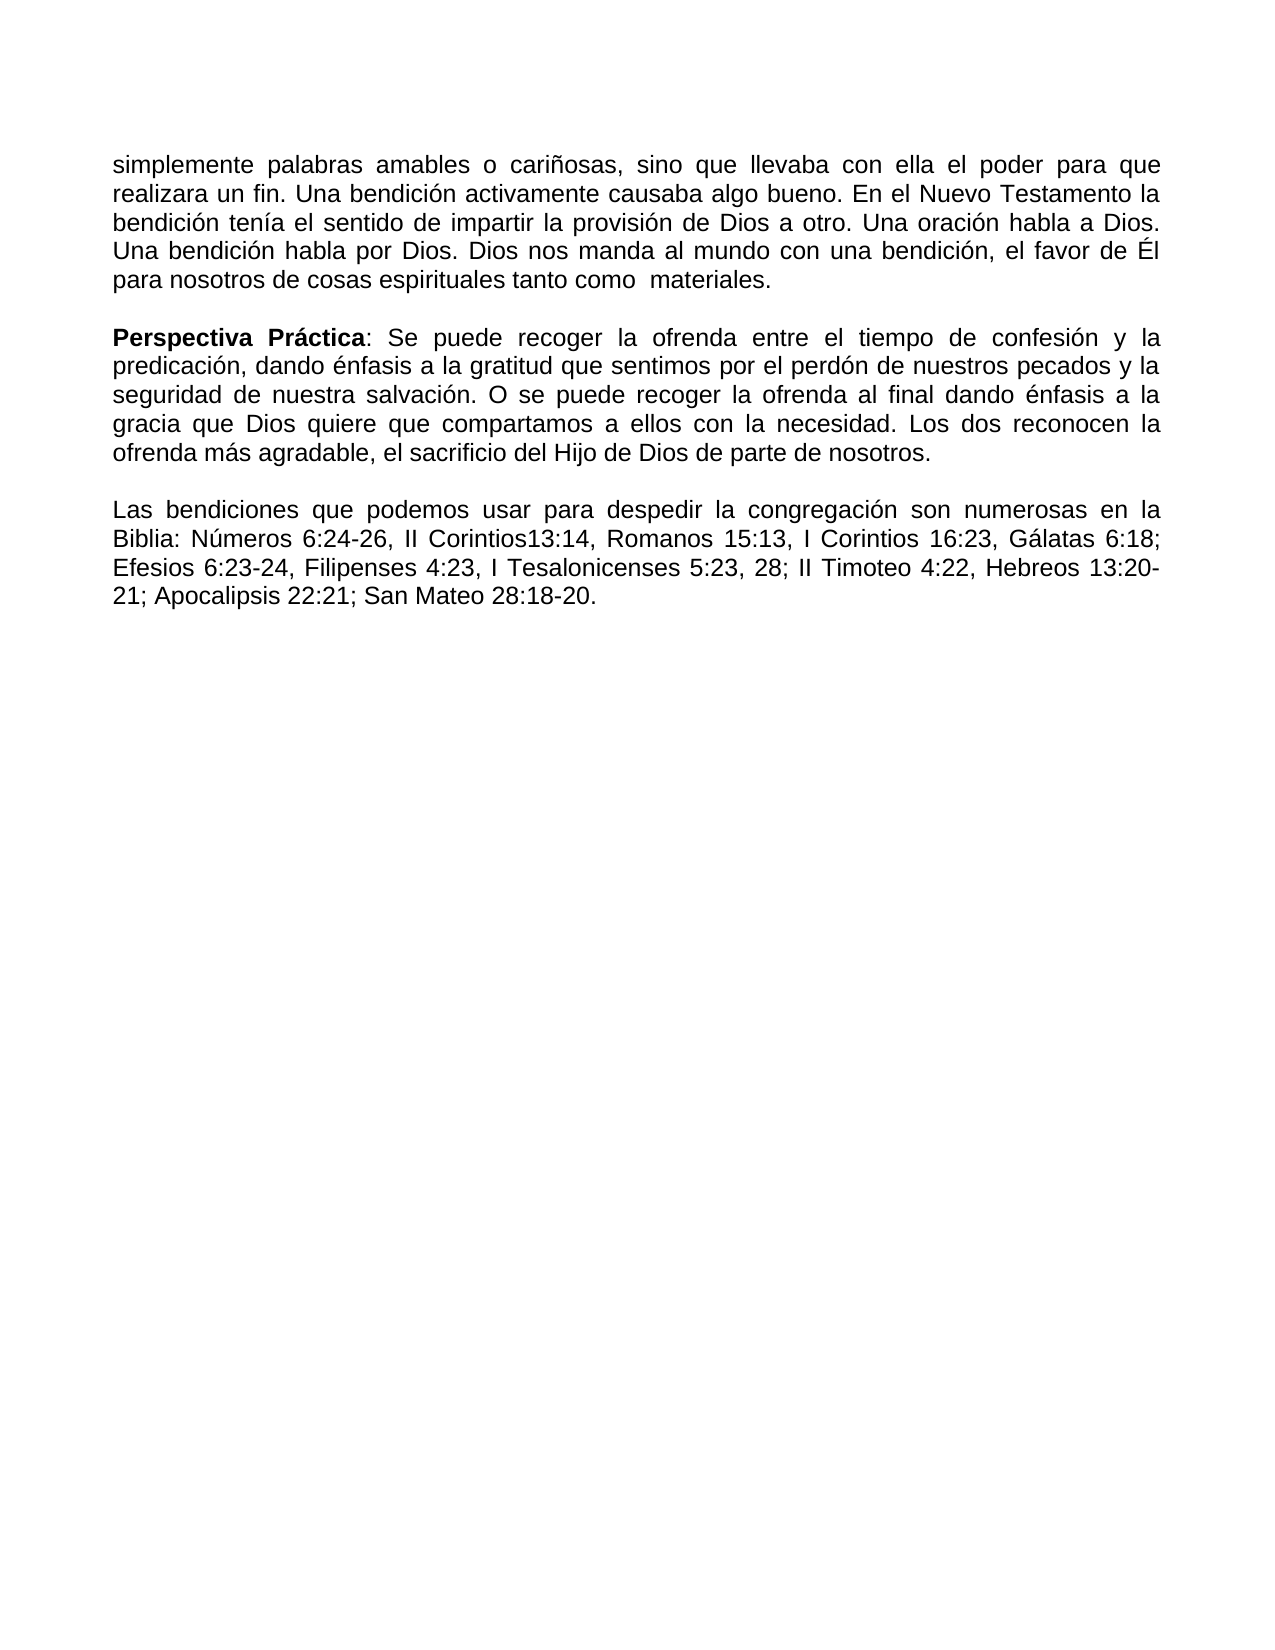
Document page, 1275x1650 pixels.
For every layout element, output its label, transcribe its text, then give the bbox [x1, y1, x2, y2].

text Las bendiciones que podemos usar para despedir la congregación son numerosas en la Biblia: Números 6:24-26, II Corintios13:14, Romanos 15:13, I Corintios 16:23, Gálatas 6:18; Efesios 6:23-24, Filipenses 4:23, I Tesalonicenses 5:23, 28; II Timoteo 4:22, Hebreos 13:20-21; Apocalipsis 22:21; San Mateo 28:18-20. [112, 495, 1162, 610]
text Perspectiva Práctica: Se puede recoger la ofrenda entre el tiempo de confesión y la predicación, dando énfasis a la gratitud que sentimos por el perdón de nuestros pecados y la seguridad de nuestra salvación. O se puede recoger la ofrenda al final dando énfasis a la gracia que Dios quiere que compartamos a ellos con la necesidad. Los dos reconocen la ofrenda más agradable, el sacrificio del Hijo de Dios de parte de nosotros. [112, 322, 1162, 466]
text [112, 150, 1162, 294]
